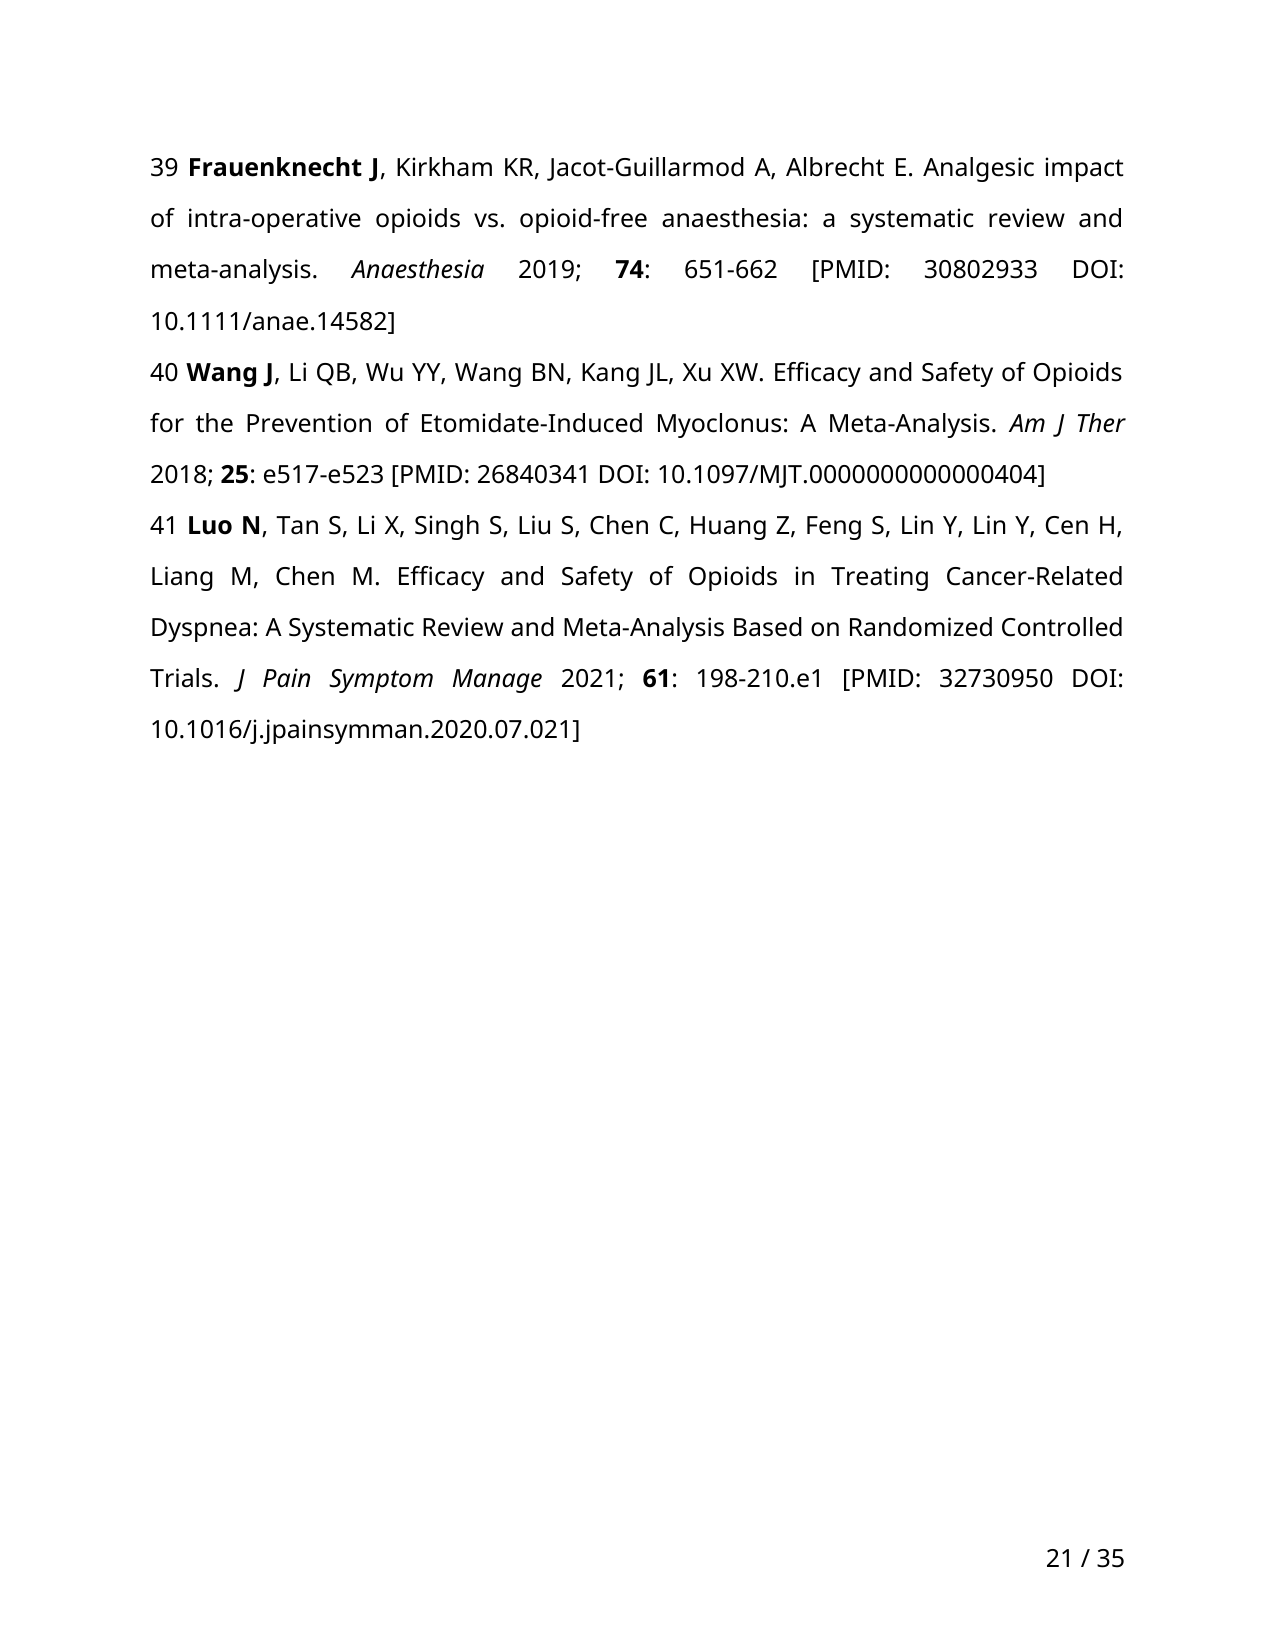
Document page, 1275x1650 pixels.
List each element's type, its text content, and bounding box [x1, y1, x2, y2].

text 40 Wang J, Li QB, Wu YY, Wang BN, Kang JL, Xu XW. Efficacy and Safety of Opioids for the Prevention of Etomidate-Induced Myoclonus: A Meta-Analysis. Am J Ther 2018; 25: e517-e523 [PMID: 26840341 DOI: 10.1097/MJT.0000000000000404] [150, 354, 1125, 490]
text 39 Frauenknecht J, Kirkham KR, Jacot-Guillarmod A, Albrecht E. Analgesic impact of intra-operative opioids vs. opioid-free anaesthesia: a systematic review and meta-analysis. Anaesthesia 2019; 74: 651-662 [PMID: 30802933 DOI: 10.1111/anae.14582] [150, 150, 1125, 337]
text 41 Luo N, Tan S, Li X, Singh S, Liu S, Chen C, Huang Z, Feng S, Lin Y, Lin Y, Cen H, Liang M, Chen M. Efficacy and Safety of Opioids in Treating Cancer-Related Dyspnea: A Systematic Review and Meta-Analysis Based on Randomized Controlled Trials. J Pain Symptom Manage 2021; 61: 198-210.e1 [PMID: 32730950 DOI: 10.1016/j.jpainsymman.2020.07.021] [150, 507, 1125, 746]
